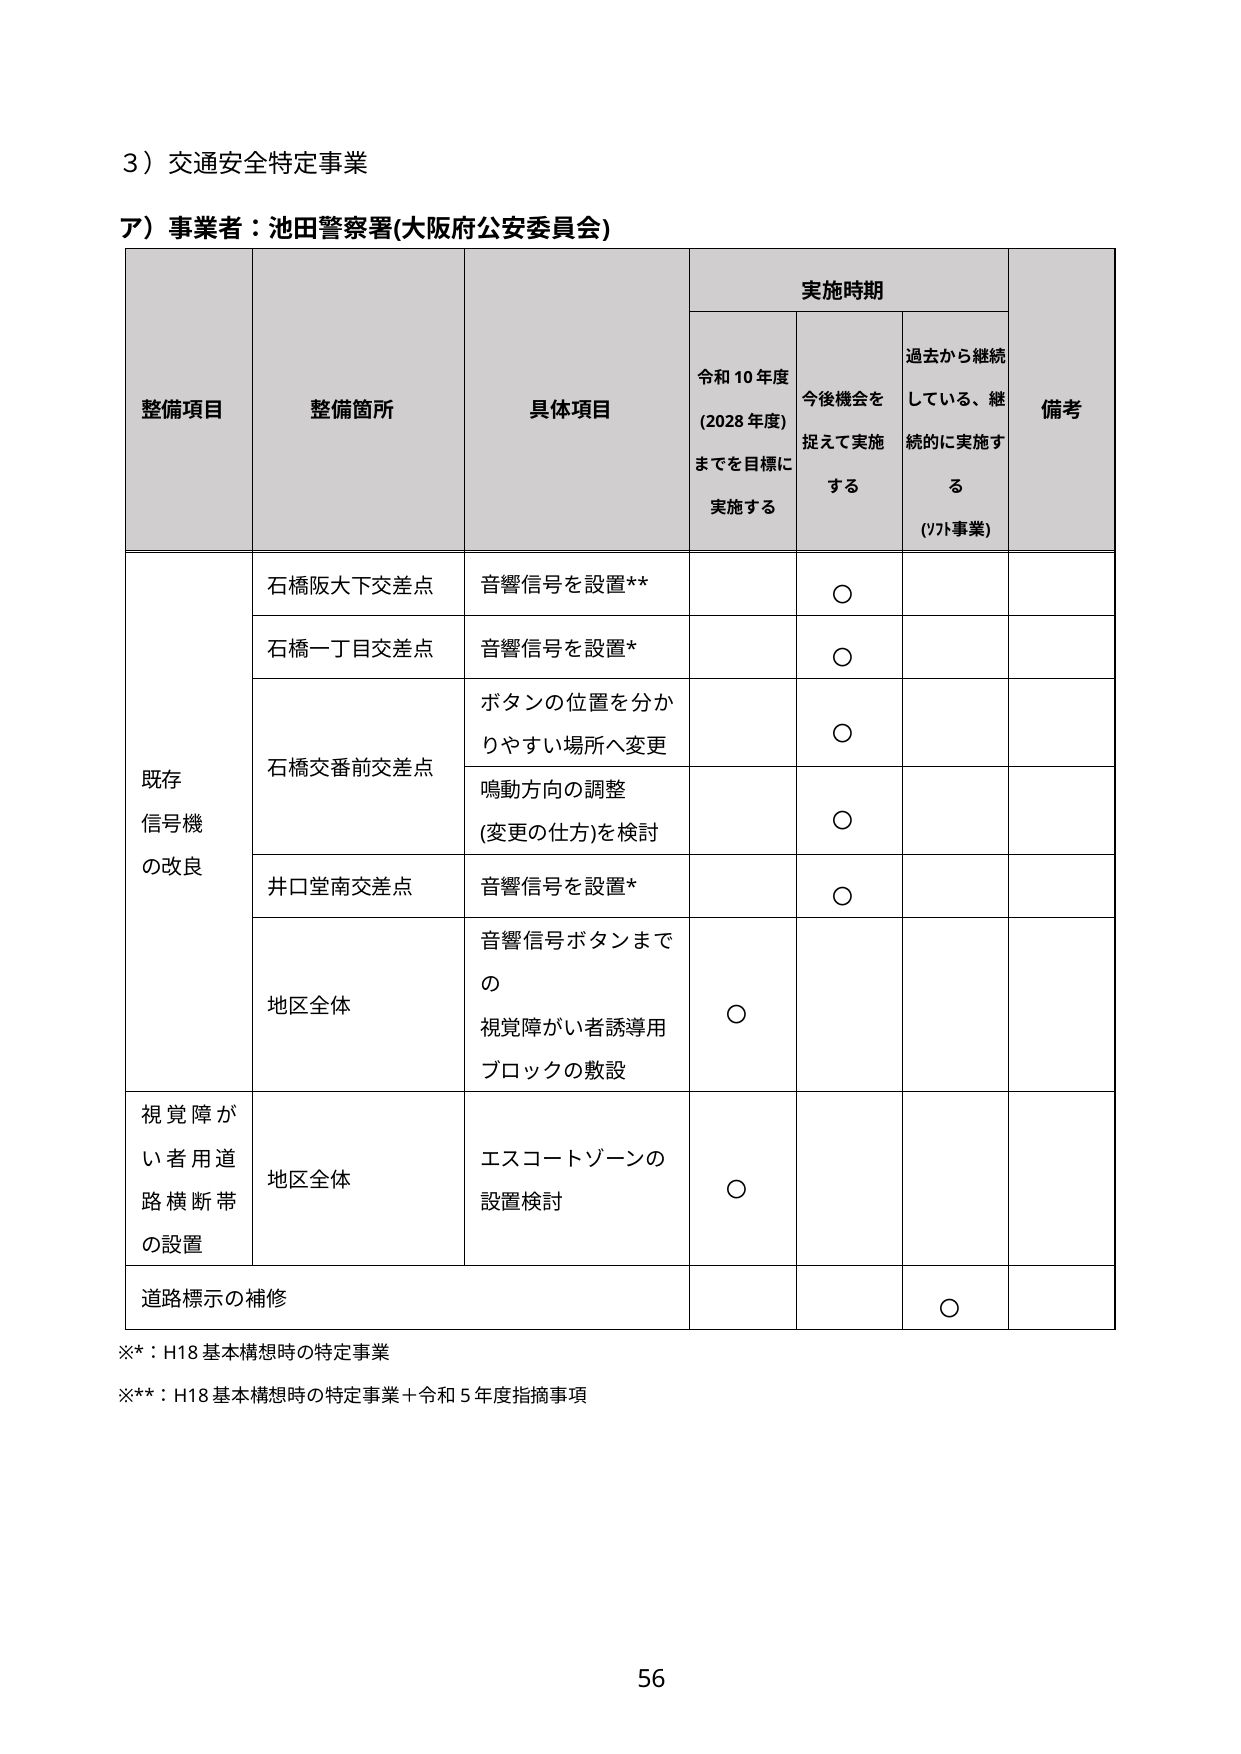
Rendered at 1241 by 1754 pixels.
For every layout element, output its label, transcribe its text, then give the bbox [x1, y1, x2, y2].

table_cell 音響信号を設置** [465, 553, 689, 615]
table_cell 音響信号を設置* [465, 616, 689, 678]
table_cell [903, 616, 1008, 678]
table_cell 音響信号ボタンまでの 視覚障がい者誘導用 ブロックの敷設 [465, 918, 689, 1091]
table_cell 井口堂南交差点 [253, 855, 464, 917]
table_cell 石橋一丁目交差点 [253, 616, 464, 678]
table_cell ボタンの位置を分かりやすい場所へ変更 [465, 679, 689, 766]
table_cell 道路標示の補修 [126, 1266, 689, 1328]
table_cell [690, 616, 796, 678]
table_cell 令和10年度(2028年度)までを目標に実施する [690, 312, 796, 550]
table_cell 音響信号を設置* [465, 855, 689, 917]
table_cell 視覚障がい者用道路横断帯の設置 [126, 1092, 252, 1265]
table_cell [903, 767, 1008, 853]
table_cell [903, 855, 1008, 917]
table_cell 〇 [797, 767, 902, 853]
table_cell [1009, 616, 1114, 678]
table_cell 石橋交番前交差点 [253, 679, 464, 853]
table_cell [797, 918, 902, 1091]
table_cell [797, 1266, 902, 1328]
table_cell 石橋阪大下交差点 [253, 553, 464, 615]
table_cell [690, 679, 796, 766]
table_cell [903, 553, 1008, 615]
table_cell 地区全体 [253, 1092, 464, 1265]
text ※*：H18基本構想時の特定事業 [118, 1329, 1122, 1373]
table_cell [797, 1092, 902, 1265]
table_cell 〇 [797, 553, 902, 615]
table_cell [1009, 1092, 1114, 1265]
table_header 整備箇所 [253, 249, 464, 550]
table_cell [1009, 679, 1114, 766]
table_cell エスコートゾーンの 設置検討 [465, 1092, 689, 1265]
table_header 備考 [1009, 249, 1114, 550]
table_cell [1009, 855, 1114, 917]
table_cell [690, 767, 796, 853]
table_cell [690, 553, 796, 615]
table_cell 〇 [903, 1266, 1008, 1328]
table_cell 〇 [690, 918, 796, 1091]
table_header 整備項目 [126, 249, 252, 550]
subtitle 交通安全特定事業 [118, 140, 1122, 183]
table_cell [903, 679, 1008, 766]
table_cell 鳴動方向の調整 (変更の仕方)を検討 [465, 767, 689, 853]
table_cell 〇 [797, 616, 902, 678]
subtitle 事業者：池田警察署(大阪府公安委員会) [118, 205, 1109, 248]
table_cell 〇 [690, 1092, 796, 1265]
table_header 実施時期 [690, 249, 1008, 311]
table_cell [1009, 767, 1114, 853]
table_cell 〇 [797, 679, 902, 766]
table_cell 今後機会を捉えて実施する [797, 312, 902, 550]
table_cell 地区全体 [253, 918, 464, 1091]
table_cell [1009, 1266, 1114, 1328]
table_cell 既存 信号機 の改良 [126, 553, 252, 1091]
table_cell 過去から継続している、継続的に実施する (ｿﾌﾄ事業) [903, 312, 1008, 550]
text ※**：H18基本構想時の特定事業＋令和5年度指摘事項 [118, 1373, 1109, 1416]
table_cell [903, 918, 1008, 1091]
table_cell [1009, 553, 1114, 615]
table_header 具体項目 [465, 249, 689, 550]
table_cell [690, 855, 796, 917]
table_cell 〇 [797, 855, 902, 917]
table_cell [690, 1266, 796, 1328]
table_cell [903, 1092, 1008, 1265]
table_cell [1009, 918, 1114, 1091]
